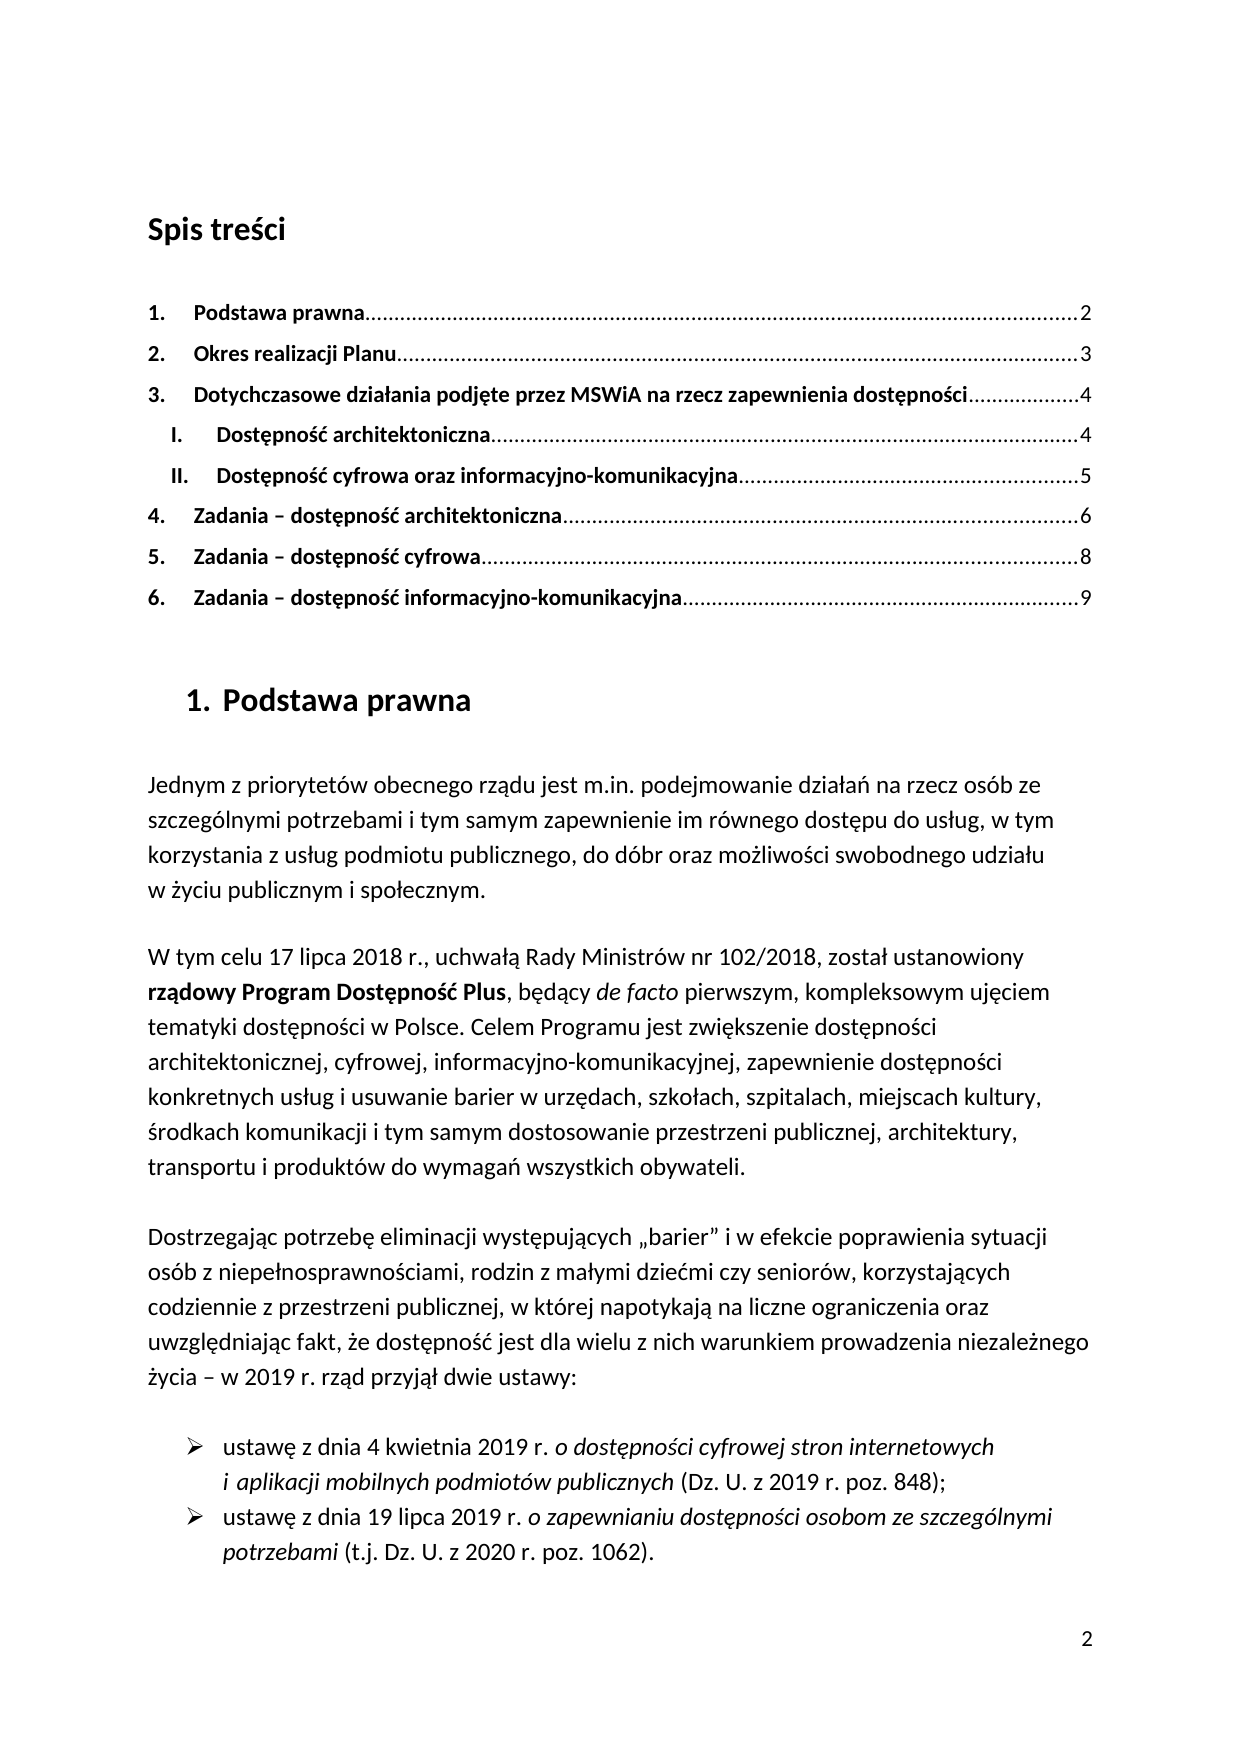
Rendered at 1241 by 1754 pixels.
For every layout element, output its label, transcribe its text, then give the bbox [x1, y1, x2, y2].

list ustawę z dnia 4 kwietnia 2019 r. o dostępności cyfrowej stron internetowych i aplikacji mobilnych podmiotów publicznych (Dz. U. z 2019 r. poz. 848); [185, 1431, 1093, 1496]
subtitle Podstawa prawna [185, 679, 1093, 719]
list ustawę z dnia 19 lipca 2019 r. o zapewnianiu dostępności osobom ze szczególnymi potrzebami (t.j. Dz. U. z 2020 r. poz. 1062). [185, 1501, 1093, 1566]
text Jednym z priorytetów obecnego rządu jest m.in. podejmowanie działań na rzecz osób ze szczególnymi potrzebami i tym samym zapewnienie im równego dostępu do usług, w tym korzystania z usług podmiotu publicznego, do dóbr oraz możliwości swobodnego udziału w życiu publicznym i społecznym. [148, 769, 1093, 905]
text Dostrzegając potrzebę eliminacji występujących „barier” i w efekcie poprawienia sytuacji osób z niepełnosprawnościami, rodzin z małymi dziećmi czy seniorów, korzystających codziennie z przestrzeni publicznej, w której napotykają na liczne ograniczenia oraz uwzględniając fakt, że dostępność jest dla wielu z nich warunkiem prowadzenia niezależnego życia – w 2019 r. rząd przyjął dwie ustawy: [148, 1221, 1093, 1391]
text W tym celu 17 lipca 2018 r., uchwałą Rady Ministrów nr 102/2018, został ustanowiony rządowy Program Dostępność Plus, będący de facto pierwszym, kompleksowym ujęciem tematyki dostępności w Polsce. Celem Programu jest zwiększenie dostępności architektonicznej, cyfrowej, informacyjno-komunikacyjnej, zapewnienie dostępności konkretnych usług i usuwanie barier w urzędach, szkołach, szpitalach, miejscach kultury, środkach komunikacji i tym samym dostosowanie przestrzeni publicznej, architektury, transportu i produktów do wymagań wszystkich obywateli. [148, 941, 1093, 1181]
